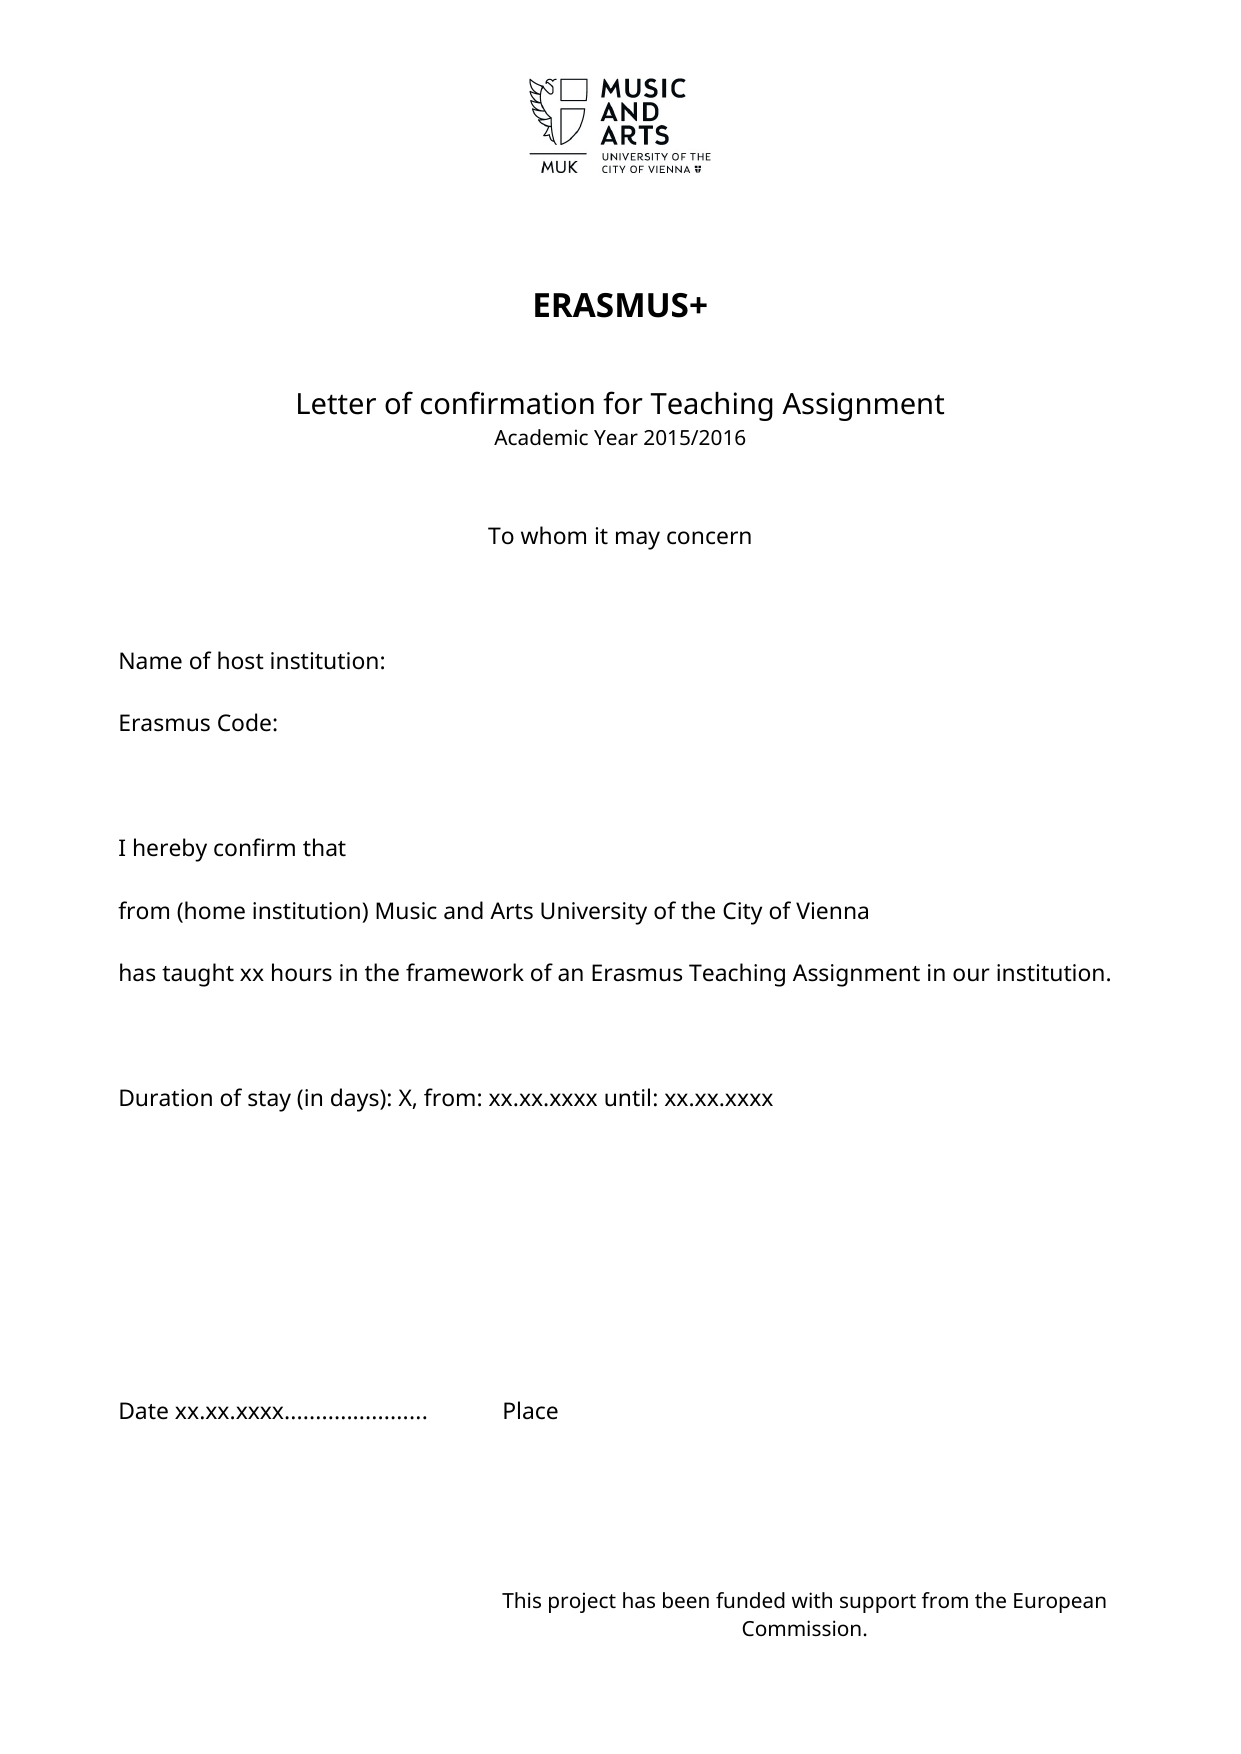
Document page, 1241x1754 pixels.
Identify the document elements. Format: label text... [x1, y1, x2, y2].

text Erasmus Code: [118, 707, 1122, 739]
text Duration of stay (in days): X, from: xx.xx.xxxx until: xx.xx.xxxx [118, 1082, 1122, 1114]
text Name of host institution: [118, 645, 1122, 676]
text To whom it may concern [118, 520, 1122, 551]
text Date xx.xx.xxxx Place [118, 1395, 1122, 1426]
text Letter of confirmation for Teaching Assignment [118, 384, 1122, 423]
picture [525, 75, 715, 177]
text ERASMUS+ [118, 281, 1122, 327]
text Academic Year 2015/2016 [118, 423, 1122, 452]
text I hereby confirm that from (home institution) Music and Arts University of the City of Vienna has taught xx hours in the framework of an Erasmus Teaching Assignment in our institution. [118, 832, 1122, 989]
